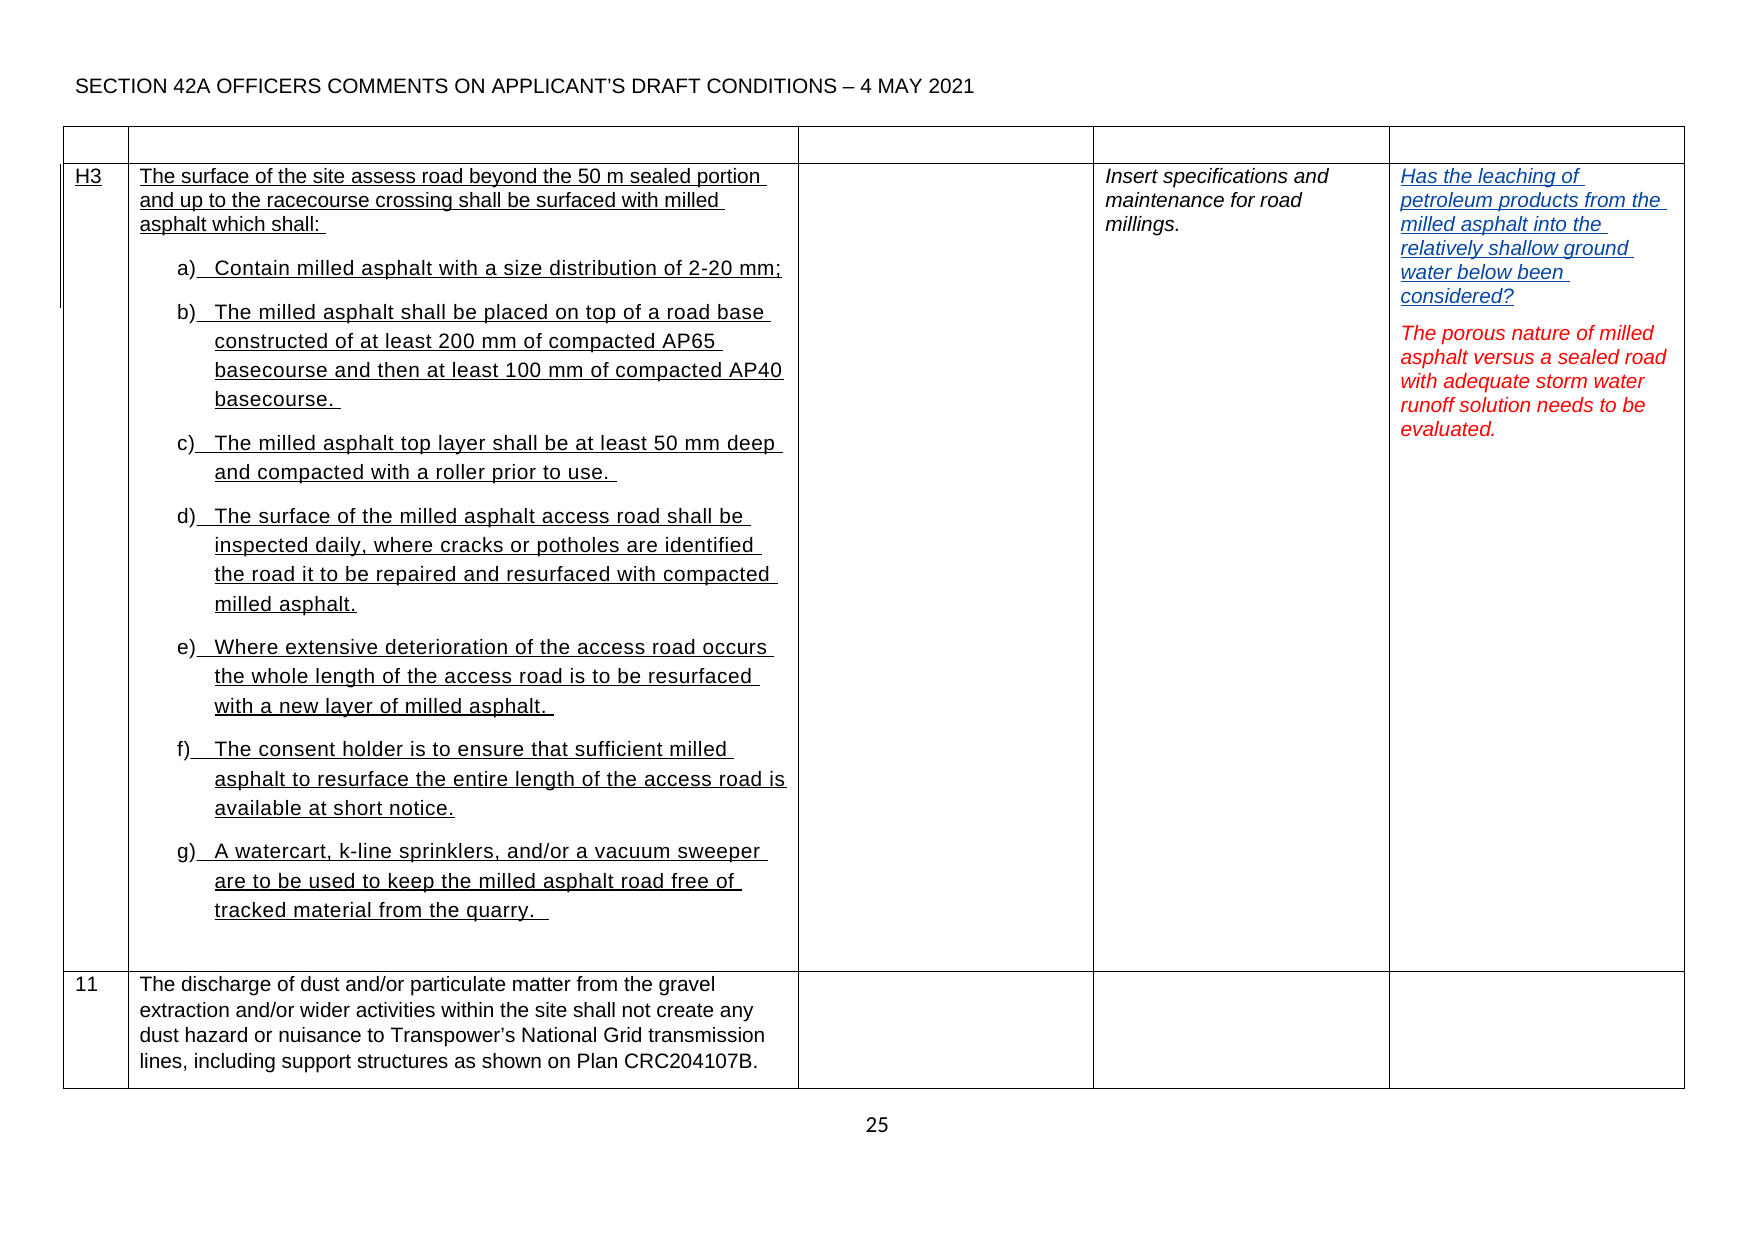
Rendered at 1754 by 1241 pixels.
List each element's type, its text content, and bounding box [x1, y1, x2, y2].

table_cell [799, 972, 1093, 1088]
table_cell The porous nature of milled asphalt versus a sealed road with adequate storm water runoff solution needs to be evaluated. [1390, 164, 1684, 971]
table_cell The surface of the site assess road beyond the 50 m sealed portion and up to the racecourse crossing shall be surfaced with milled asphalt which shall: Contain milled asphalt with a size distribution of 2-20 mm; The milled asphalt shall be placed on top of a road base constructed of at least 200 mm of compacted AP65 basecourse and then at least 100 mm of compacted AP40 basecourse. The milled asphalt top layer shall be at least 50 mm deep and compacted with a roller prior to use. The surface of the milled asphalt access road shall be inspected daily, where cracks or potholes are identified the road it to be repaired and resurfaced with compacted milled asphalt. Where extensive deterioration of the access road occurs the whole length of the access road is to be resurfaced with a new layer of milled asphalt. The consent holder is to ensure that sufficient milled asphalt to resurface the entire length of the access road is available at short notice. A watercart, k-line sprinklers, and/or a vacuum sweeper are to be used to keep the milled asphalt road free of tracked material from the quarry. [129, 164, 798, 971]
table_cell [1390, 127, 1684, 163]
table_cell [799, 164, 1093, 971]
table_cell [799, 127, 1093, 163]
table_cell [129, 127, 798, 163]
table_cell [1390, 972, 1684, 1088]
table_cell 10 [64, 127, 128, 163]
table_cell H3 [64, 164, 128, 971]
table_cell 11 [64, 972, 128, 1088]
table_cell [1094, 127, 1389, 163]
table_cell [129, 972, 798, 1088]
table_cell Insert specifications and maintenance for road millings. [1094, 164, 1389, 971]
table_cell [1094, 972, 1389, 1088]
